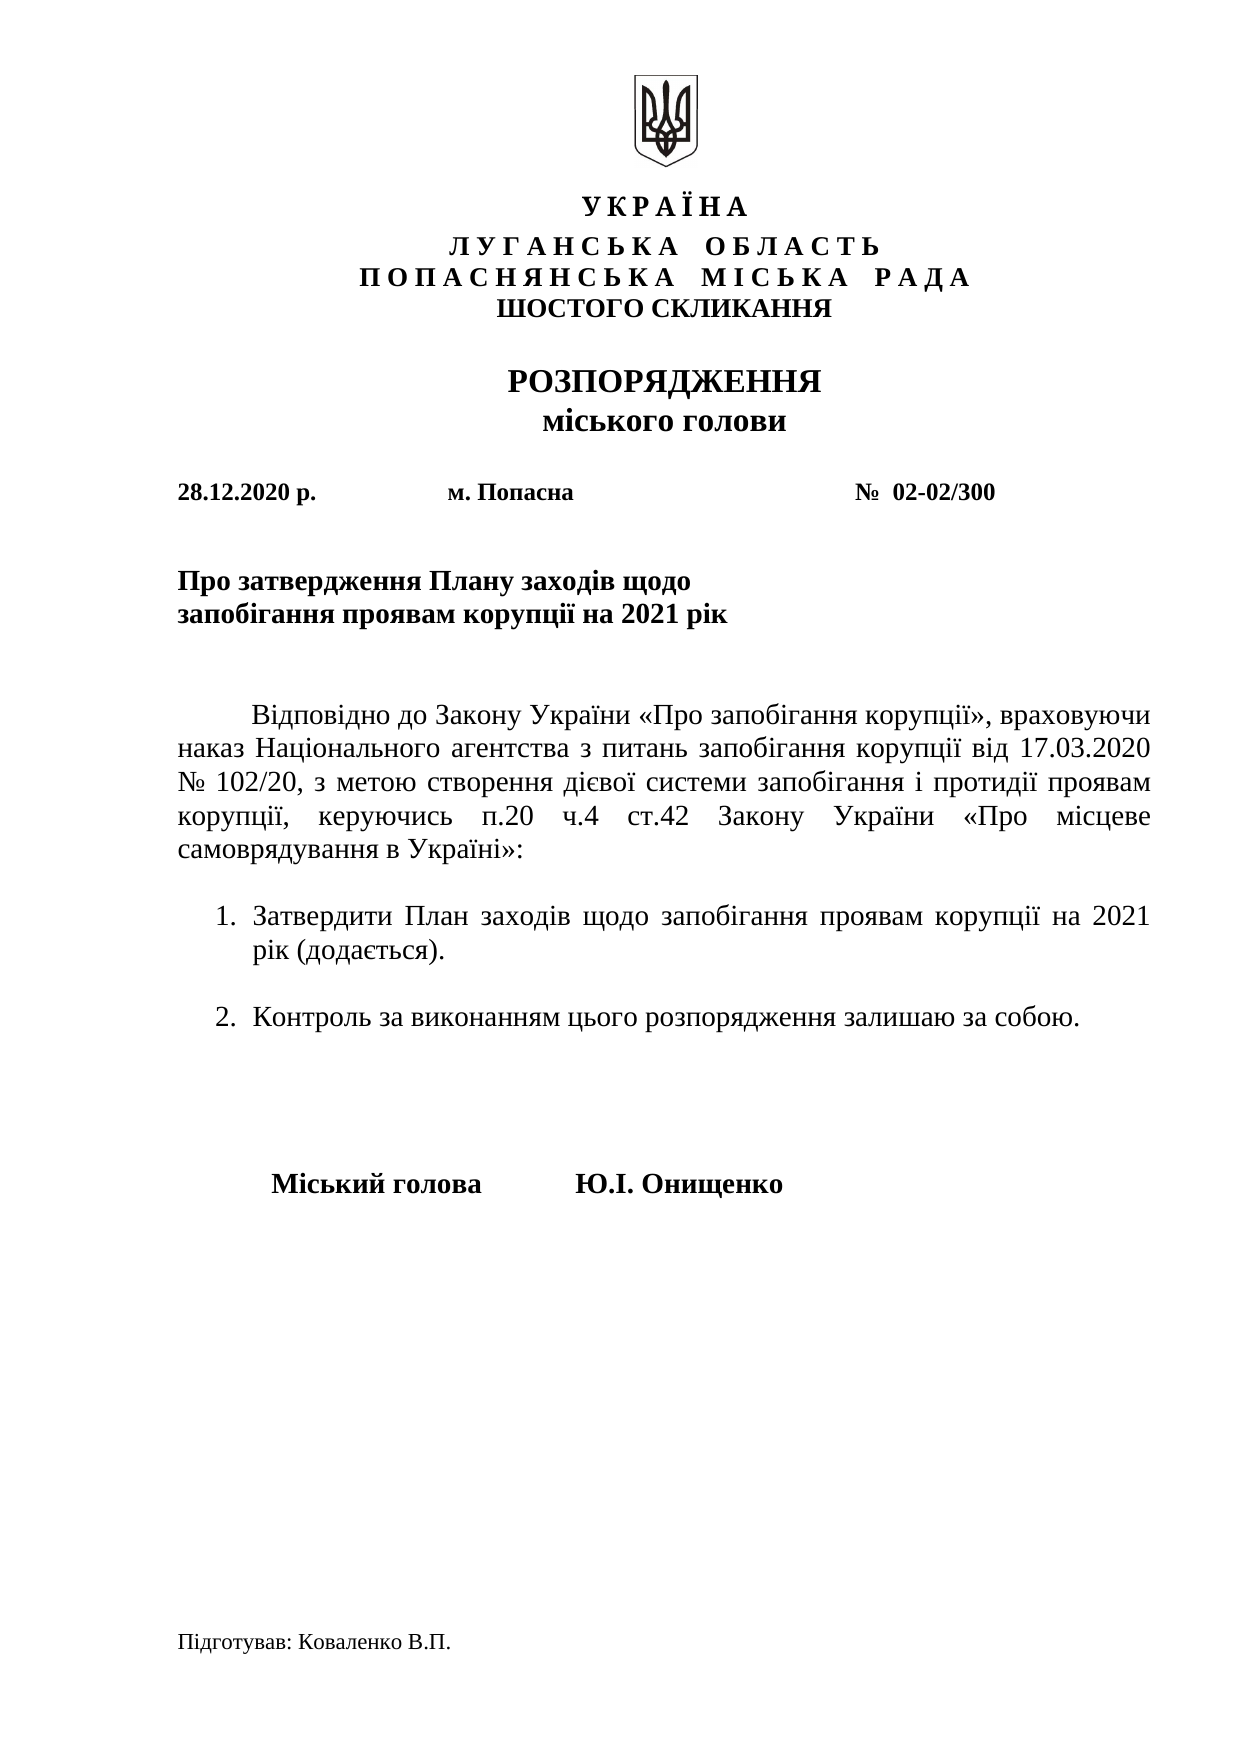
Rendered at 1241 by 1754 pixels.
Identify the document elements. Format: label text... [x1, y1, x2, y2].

text ШОСТОГО СКЛИКАННЯ [177, 292, 1152, 323]
subtitle РОЗПОРЯДЖЕННЯ [177, 362, 1152, 400]
list Затвердити План заходів щодо запобігання проявам корупції на 2021 рік (додається). [215, 898, 1152, 965]
subtitle П О П А С Н Я Н С Ь К А М І С Ь К А Р А Д А [177, 261, 1152, 292]
text запобігання проявам корупції на 2021 рік [177, 596, 1152, 630]
list Контроль за виконанням цього розпорядження залишаю за собою. [215, 999, 1152, 1032]
picture [634, 75, 698, 168]
text Л У Г А Н С Ь К А О Б Л А С Т Ь [177, 230, 1152, 261]
text Про затвердження Плану заходів щодо [177, 563, 1152, 596]
text міського голови [177, 400, 1152, 438]
text Відповідно до Закону України «Про запобігання корупції», враховуючи наказ Національного агентства з питань запобігання корупції від 17.03.2020 № 102/20, з метою створення дієвої системи запобігання і протидії проявам корупції, керуючись п.20 ч.4 ст.42 Закону України «Про місцеве самоврядування в Україні»: [177, 697, 1152, 865]
text Підготував: Коваленко В.П. [177, 1628, 1152, 1654]
text Міський голова Ю.І. Онищенко [177, 1167, 1152, 1200]
subtitle У К Р А Ї Н А [177, 192, 1152, 223]
text 28.12.2020 р. м. Попасна № 02-02/300 [177, 477, 1152, 505]
